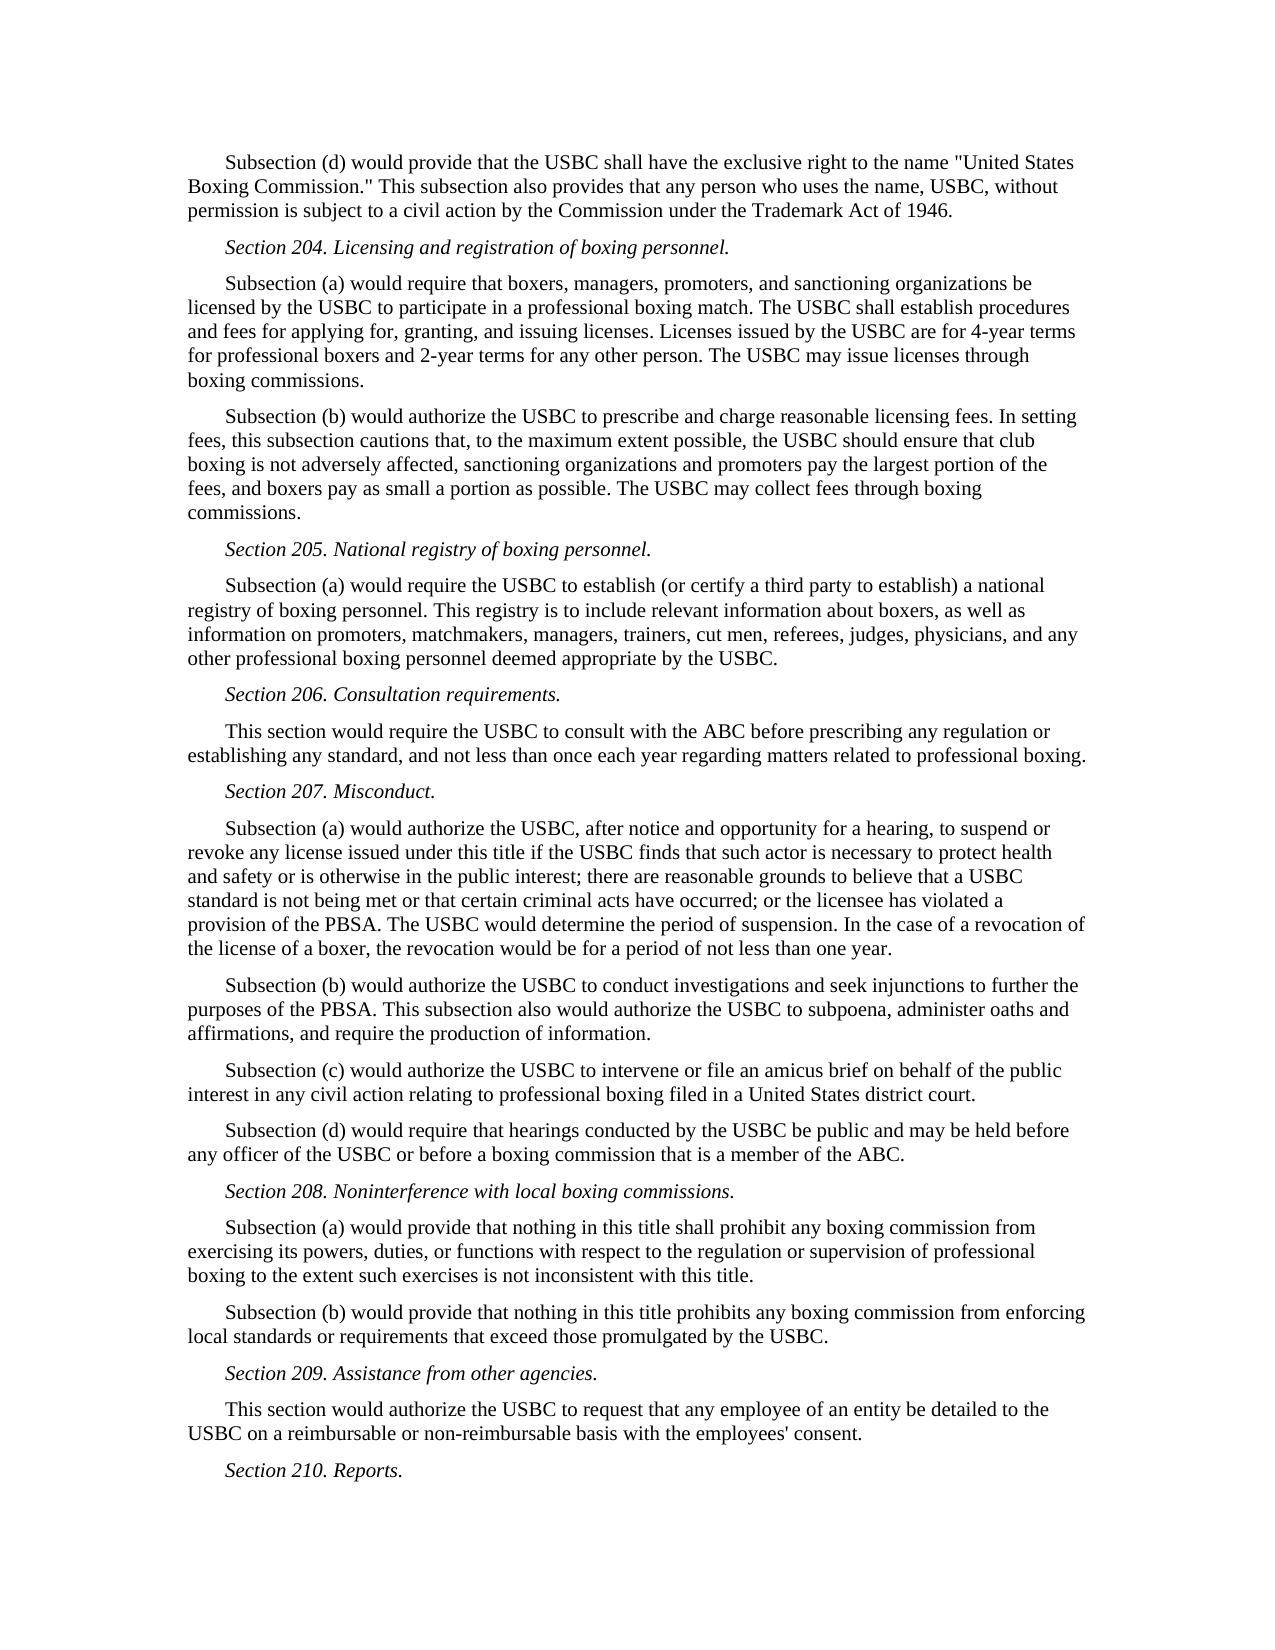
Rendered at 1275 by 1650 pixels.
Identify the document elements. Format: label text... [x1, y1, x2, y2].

text Section 209. Assistance from other agencies. [187, 1361, 1087, 1385]
text Section 205. National registry of boxing personnel. [187, 537, 1087, 561]
text Subsection (d) would provide that the USBC shall have the exclusive right to the name "United States Boxing Commission." This subsection also provides that any person who uses the name, USBC, without permission is subject to a civil action by the Commission under the Trademark Act of 1946. [187, 150, 1087, 222]
text Subsection (d) would require that hearings conducted by the USBC be public and may be held before any officer of the USBC or before a boxing commission that is a member of the ABC. [187, 1118, 1087, 1166]
text Section 208. Noninterference with local boxing commissions. [187, 1179, 1087, 1203]
text Subsection (a) would require the USBC to establish (or certify a third party to establish) a national registry of boxing personnel. This registry is to include relevant information about boxers, as well as information on promoters, matchmakers, managers, trainers, cut men, referees, judges, physicians, and any other professional boxing personnel deemed appropriate by the USBC. [187, 573, 1087, 670]
text Subsection (a) would authorize the USBC, after notice and opportunity for a hearing, to suspend or revoke any license issued under this title if the USBC finds that such actor is necessary to protect health and safety or is otherwise in the public interest; there are reasonable grounds to believe that a USBC standard is not being met or that certain criminal acts have occurred; or the licensee has violated a provision of the PBSA. The USBC would determine the period of suspension. In the case of a revocation of the license of a boxer, the revocation would be for a period of not less than one year. [187, 816, 1087, 960]
text Subsection (a) would require that boxers, managers, promoters, and sanctioning organizations be licensed by the USBC to participate in a professional boxing match. The USBC shall establish procedures and fees for applying for, granting, and issuing licenses. Licenses issued by the USBC are for 4-year terms for professional boxers and 2-year terms for any other person. The USBC may issue licenses through boxing commissions. [187, 271, 1087, 392]
text Section 207. Misconduct. [187, 779, 1087, 803]
text Subsection (b) would authorize the USBC to conduct investigations and seek injunctions to further the purposes of the PBSA. This subsection also would authorize the USBC to subpoena, administer oaths and affirmations, and require the production of information. [187, 973, 1087, 1045]
text Section 210. Reports. [187, 1458, 1087, 1482]
text Subsection (b) would authorize the USBC to prescribe and charge reasonable licensing fees. In setting fees, this subsection cautions that, to the maximum extent possible, the USBC should ensure that club boxing is not adversely affected, sanctioning organizations and promoters pay the largest portion of the fees, and boxers pay as small a portion as possible. The USBC may collect fees through boxing commissions. [187, 404, 1087, 524]
text Subsection (a) would provide that nothing in this title shall prohibit any boxing commission from exercising its powers, duties, or functions with respect to the regulation or supervision of professional boxing to the extent such exercises is not inconsistent with this title. [187, 1215, 1087, 1287]
text This section would authorize the USBC to request that any employee of an entity be detailed to the USBC on a reimbursable or non-reimbursable basis with the employees' consent. [187, 1397, 1087, 1445]
text This section would require the USBC to consult with the ABC before prescribing any regulation or establishing any standard, and not less than once each year regarding matters related to professional boxing. [187, 719, 1087, 767]
text Section 204. Licensing and registration of boxing personnel. [187, 235, 1087, 259]
text Section 206. Consultation requirements. [187, 682, 1087, 706]
text Subsection (c) would authorize the USBC to intervene or file an amicus brief on behalf of the public interest in any civil action relating to professional boxing filed in a United States district court. [187, 1057, 1087, 1106]
text Subsection (b) would provide that nothing in this title prohibits any boxing commission from enforcing local standards or requirements that exceed those promulgated by the USBC. [187, 1300, 1087, 1348]
